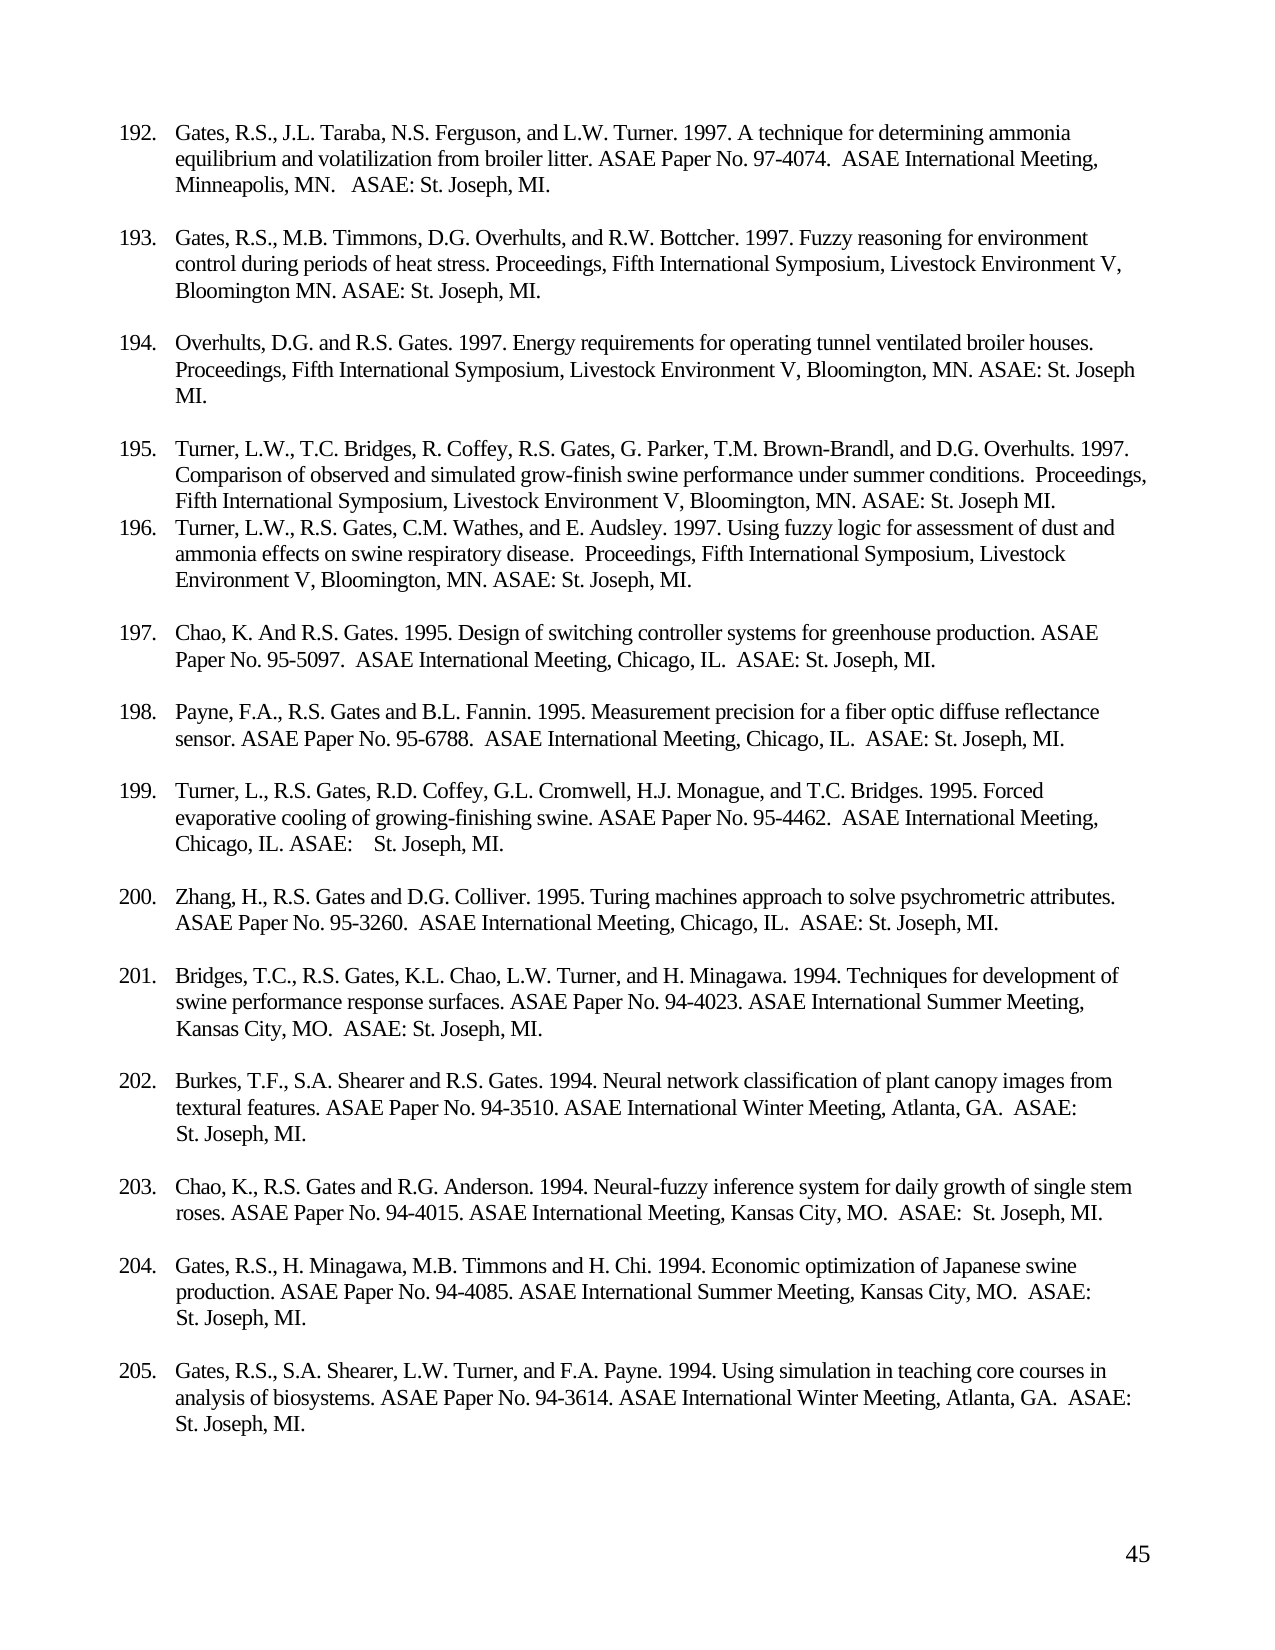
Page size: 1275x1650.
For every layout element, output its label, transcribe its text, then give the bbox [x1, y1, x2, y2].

list Chao, K. And R.S. Gates. 1995. Design of switching controller systems for greenhouse production. ASAE Paper No. 95-5097. ASAE International Meeting, Chicago, IL. ASAE: St. Joseph, MI. [118, 619, 1150, 672]
list Turner, L.W., T.C. Bridges, R. Coffey, R.S. Gates, G. Parker, T.M. Brown-Brandl, and D.G. Overhults. 1997. Comparison of observed and simulated grow-finish swine performance under summer conditions. Proceedings, Fifth International Symposium, Livestock Environment V, Bloomington, MN. ASAE: St. Joseph MI. [118, 435, 1150, 514]
list Gates, R.S., J.L. Taraba, N.S. Ferguson, and L.W. Turner. 1997. A technique for determining ammonia equilibrium and volatilization from broiler litter. ASAE Paper No. 97-4074. ASAE International Meeting, Minneapolis, MN. ASAE: St. Joseph, MI. [118, 118, 1150, 198]
list Turner, L.W., R.S. Gates, C.M. Wathes, and E. Audsley. 1997. Using fuzzy logic for assessment of dust and ammonia effects on swine respiratory disease. Proceedings, Fifth International Symposium, Livestock Environment V, Bloomington, MN. ASAE: St. Joseph, MI. [118, 514, 1150, 593]
list Payne, F.A., R.S. Gates and B.L. Fannin. 1995. Measurement precision for a fiber optic diffuse reflectance sensor. ASAE Paper No. 95-6788. ASAE International Meeting, Chicago, IL. ASAE: St. Joseph, MI. [118, 698, 1150, 751]
list Bridges, T.C., R.S. Gates, K.L. Chao, L.W. Turner, and H. Minagawa. 1994. Techniques for development of swine performance response surfaces. ASAE Paper No. 94-4023. ASAE International Summer Meeting, Kansas City, MO. ASAE: St. Joseph, MI. [118, 962, 1151, 1041]
list Zhang, H., R.S. Gates and D.G. Colliver. 1995. Turing machines approach to solve psychrometric attributes. ASAE Paper No. 95-3260. ASAE International Meeting, Chicago, IL. ASAE: St. Joseph, MI. [118, 883, 1150, 936]
list Gates, R.S., M.B. Timmons, D.G. Overhults, and R.W. Bottcher. 1997. Fuzzy reasoning for environment control during periods of heat stress. Proceedings, Fifth International Symposium, Livestock Environment V, Bloomington MN. ASAE: St. Joseph, MI. [118, 224, 1150, 303]
list Gates, R.S., H. Minagawa, M.B. Timmons and H. Chi. 1994. Economic optimization of Japanese swine production. ASAE Paper No. 94-4085. ASAE International Summer Meeting, Kansas City, MO. ASAE: St. Joseph, MI. [118, 1252, 1151, 1331]
list Chao, K., R.S. Gates and R.G. Anderson. 1994. Neural-fuzzy inference system for daily growth of single stem roses. ASAE Paper No. 94-4015. ASAE International Meeting, Kansas City, MO. ASAE: St. Joseph, MI. [118, 1173, 1151, 1225]
list Overhults, D.G. and R.S. Gates. 1997. Energy requirements for operating tunnel ventilated broiler houses. Proceedings, Fifth International Symposium, Livestock Environment V, Bloomington, MN. ASAE: St. Joseph MI. [118, 329, 1150, 408]
list Burkes, T.F., S.A. Shearer and R.S. Gates. 1994. Neural network classification of plant canopy images from textural features. ASAE Paper No. 94-3510. ASAE International Winter Meeting, Atlanta, GA. ASAE: St. Joseph, MI. [118, 1067, 1151, 1146]
list Gates, R.S., S.A. Shearer, L.W. Turner, and F.A. Payne. 1994. Using simulation in teaching core courses in analysis of biosystems. ASAE Paper No. 94-3614. ASAE International Winter Meeting, Atlanta, GA. ASAE: St. Joseph, MI. [118, 1357, 1150, 1436]
list Turner, L., R.S. Gates, R.D. Coffey, G.L. Cromwell, H.J. Monague, and T.C. Bridges. 1995. Forced evaporative cooling of growing-finishing swine. ASAE Paper No. 95-4462. ASAE International Meeting, Chicago, IL. ASAE: St. Joseph, MI. [118, 777, 1150, 856]
